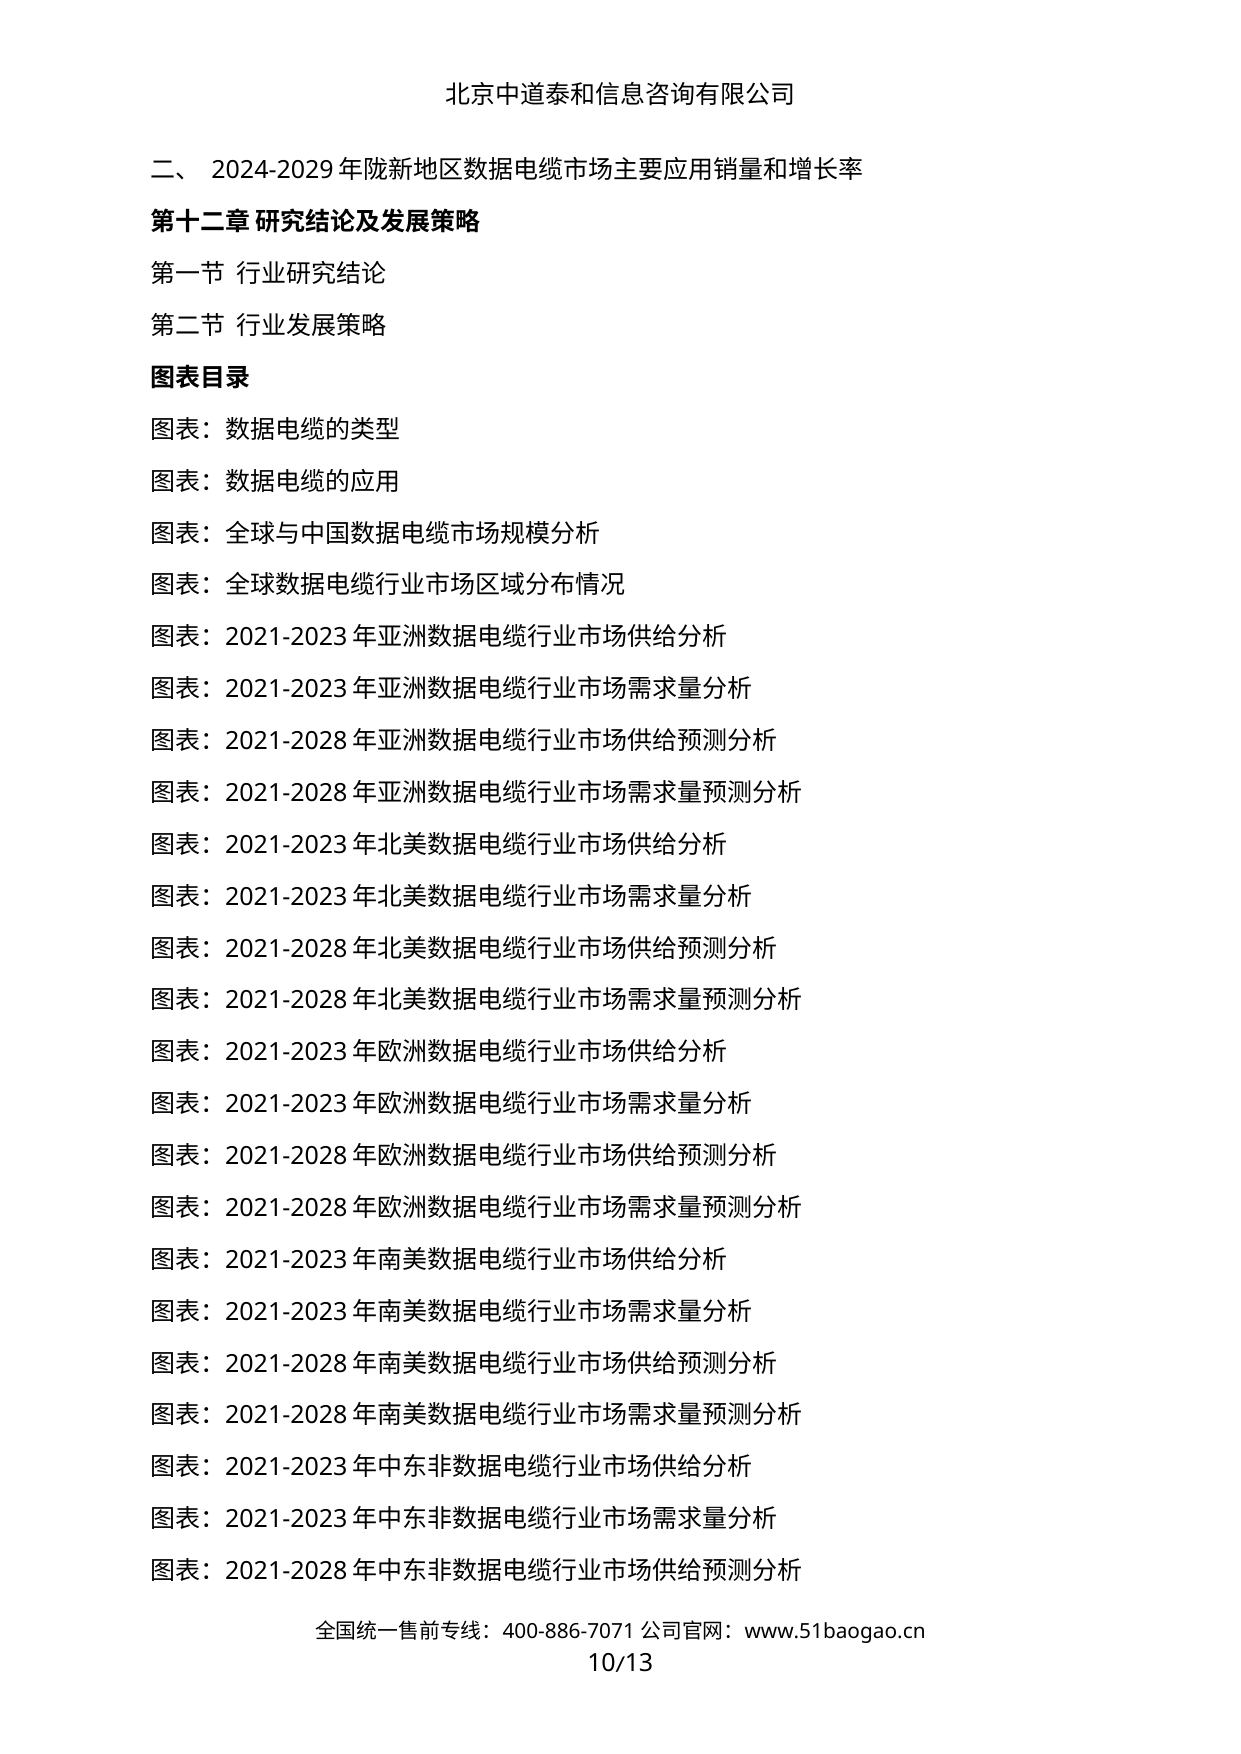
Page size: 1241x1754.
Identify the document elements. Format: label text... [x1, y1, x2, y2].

text 图表：2021-2028年欧洲数据电缆行业市场供给预测分析 [150, 1136, 1090, 1172]
text 图表：2021-2028年北美数据电缆行业市场供给预测分析 [150, 928, 1090, 964]
text 图表：2021-2028年亚洲数据电缆行业市场供给预测分析 [150, 721, 1090, 757]
text 图表：2021-2028年南美数据电缆行业市场供给预测分析 [150, 1343, 1090, 1379]
text 图表：2021-2023年北美数据电缆行业市场需求量分析 [150, 876, 1090, 912]
text 图表：2021-2023年亚洲数据电缆行业市场供给分析 [150, 617, 1090, 653]
text 第十二章 研究结论及发展策略 [150, 202, 1090, 238]
text 图表目录 [150, 357, 1090, 394]
text 图表：2021-2023年欧洲数据电缆行业市场需求量分析 [150, 1084, 1090, 1120]
text 图表：全球数据电缆行业市场区域分布情况 [150, 565, 1090, 601]
text 图表：2021-2023年南美数据电缆行业市场供给分析 [150, 1239, 1090, 1276]
text 图表：2021-2023年南美数据电缆行业市场需求量分析 [150, 1291, 1090, 1327]
text 图表：2021-2028年中东非数据电缆行业市场供给预测分析 [150, 1551, 1090, 1587]
text 图表：2021-2023年北美数据电缆行业市场供给分析 [150, 824, 1090, 861]
text 图表：全球与中国数据电缆市场规模分析 [150, 513, 1090, 549]
text 二、 2024-2029年陇新地区数据电缆市场主要应用销量和增长率 [150, 150, 1090, 186]
text 图表：2021-2028年欧洲数据电缆行业市场需求量预测分析 [150, 1187, 1090, 1224]
text 图表：2021-2023年欧洲数据电缆行业市场供给分析 [150, 1032, 1090, 1068]
text 图表：2021-2023年中东非数据电缆行业市场供给分析 [150, 1447, 1090, 1483]
text 图表：数据电缆的应用 [150, 461, 1090, 497]
text 图表：2021-2028年南美数据电缆行业市场需求量预测分析 [150, 1395, 1090, 1431]
text 图表：2021-2028年亚洲数据电缆行业市场需求量预测分析 [150, 772, 1090, 809]
text 图表：2021-2023年中东非数据电缆行业市场需求量分析 [150, 1499, 1090, 1535]
text 图表：2021-2028年北美数据电缆行业市场需求量预测分析 [150, 980, 1090, 1016]
text 第二节 行业发展策略 [150, 306, 1090, 342]
text 图表：数据电缆的类型 [150, 409, 1090, 446]
text 第一节 行业研究结论 [150, 254, 1090, 290]
text 图表：2021-2023年亚洲数据电缆行业市场需求量分析 [150, 669, 1090, 705]
